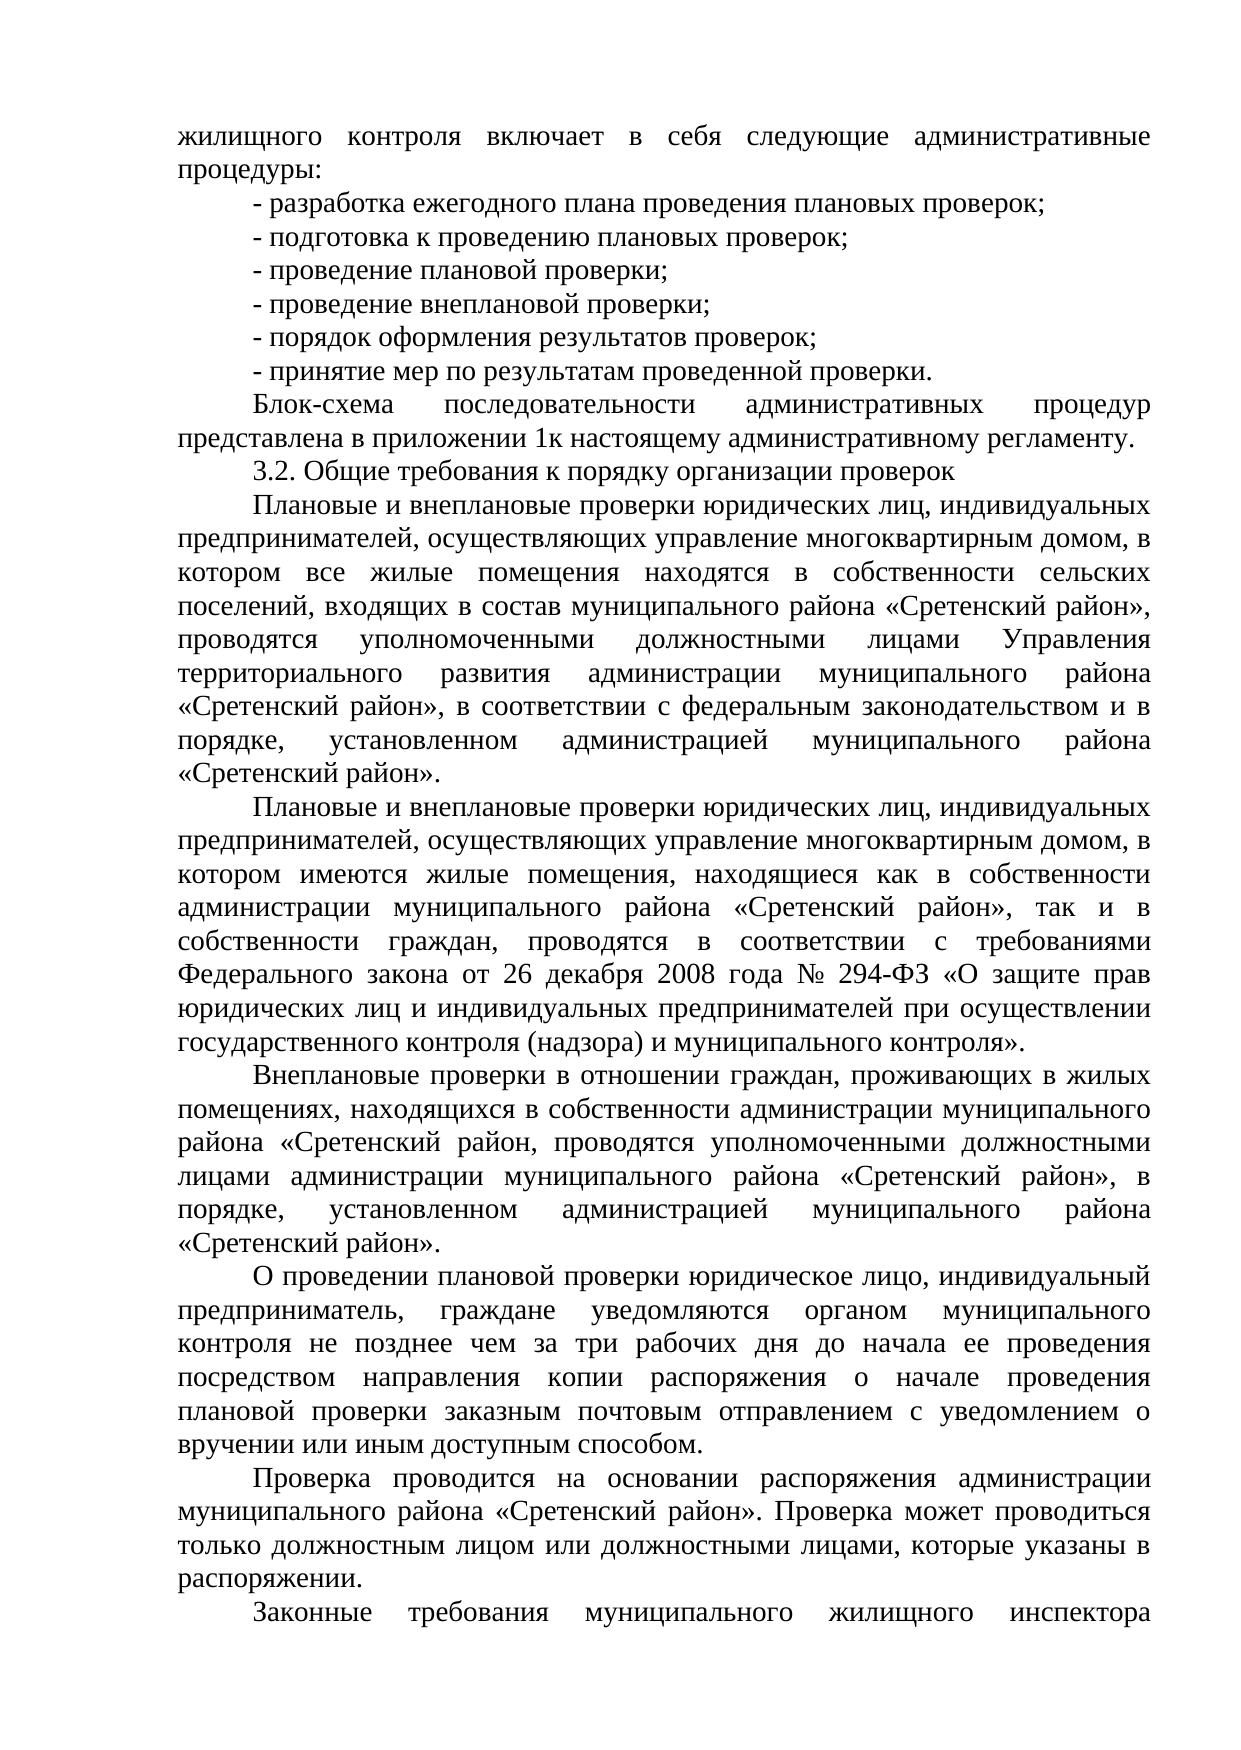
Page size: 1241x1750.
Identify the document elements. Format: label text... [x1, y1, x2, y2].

text Блок-схема последовательности административных процедур представлена в приложении 1к настоящему административному регламенту. [177, 386, 1152, 453]
text - разработка ежегодного плана проведения плановых проверок; [177, 185, 1152, 219]
text Проверка проводится на основании распоряжения администрации муниципального района «Сретенский район». Проверка может проводиться только должностным лицом или должностными лицами, которые указаны в распоряжении. [177, 1460, 1152, 1594]
text Плановые и внеплановые проверки юридических лиц, индивидуальных предпринимателей, осуществляющих управление многоквартирным домом, в котором имеются жилые помещения, находящиеся как в собственности администрации муниципального района «Сретенский район», так и в собственности граждан, проводятся в соответствии с требованиями Федерального закона от 26 декабря 2008 года № 294-ФЗ «О защите прав юридических лиц и индивидуальных предпринимателей при осуществлении государственного контроля (надзора) и муниципального контроля». [177, 789, 1152, 1057]
text 3.2. Общие требования к порядку организации проверок [177, 453, 1152, 487]
text О проведении плановой проверки юридическое лицо, индивидуальный предприниматель, граждане уведомляются органом муниципального контроля не позднее чем за три рабочих дня до начала ее проведения посредством направления копии распоряжения о начале проведения плановой проверки заказным почтовым отправлением с уведомлением о вручении или иным доступным способом. [177, 1258, 1152, 1460]
text - проведение плановой проверки; [177, 252, 1152, 286]
text Плановые и внеплановые проверки юридических лиц, индивидуальных предпринимателей, осуществляющих управление многоквартирным домом, в котором все жилые помещения находятся в собственности сельских поселений, входящих в состав муниципального района «Сретенский район», проводятся уполномоченными должностными лицами Управления территориального развития администрации муниципального района «Сретенский район», в соответствии с федеральным законодательством и в порядке, установленном администрацией муниципального района «Сретенский район». [177, 487, 1152, 789]
text Внеплановые проверки в отношении граждан, проживающих в жилых помещениях, находящихся в собственности администрации муниципального района «Сретенский район, проводятся уполномоченными должностными лицами администрации муниципального района «Сретенский район», в порядке, установленном администрацией муниципального района «Сретенский район». [177, 1057, 1152, 1258]
text - подготовка к проведению плановых проверок; [177, 219, 1152, 252]
text - проведение внеплановой проверки; [177, 286, 1152, 319]
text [177, 1594, 1152, 1627]
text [177, 118, 1152, 185]
text - порядок оформления результатов проверок; [177, 319, 1152, 353]
text - принятие мер по результатам проведенной проверки. [177, 353, 1152, 386]
